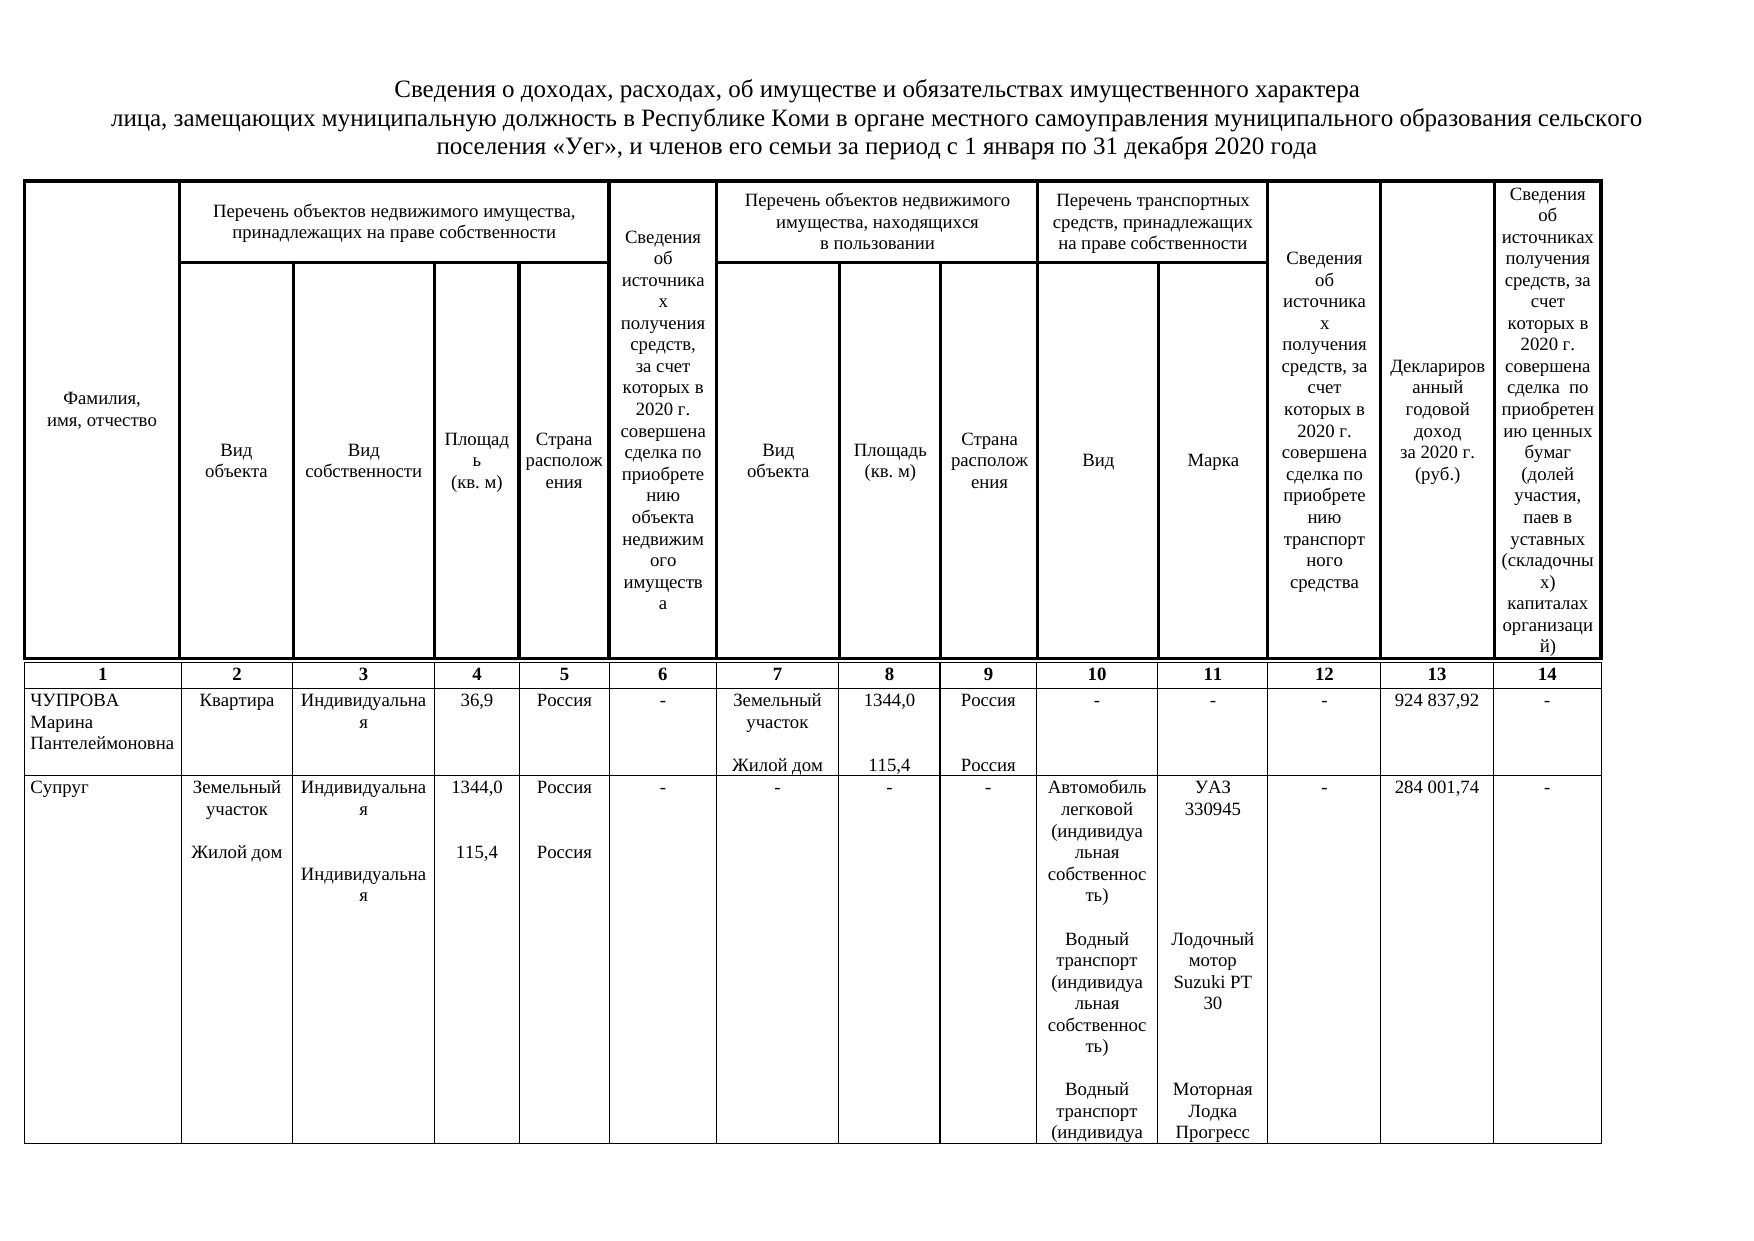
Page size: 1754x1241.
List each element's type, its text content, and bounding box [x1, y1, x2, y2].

table_header 6 [610, 663, 716, 688]
table_header 2 [182, 663, 292, 688]
table_header Перечень объектов недвижимого имущества, находящихся в пользовании [718, 183, 1036, 261]
table_header 9 [941, 663, 1036, 688]
table_cell Россия [520, 689, 609, 775]
table_cell - [1158, 689, 1267, 775]
table_cell Вид собственности [295, 264, 433, 657]
table_cell - [1494, 776, 1601, 1143]
table_header 12 [1268, 663, 1380, 688]
table_header Декларированный годовой доход за 2020 г. (руб.) [1382, 183, 1493, 657]
table_cell Россия Россия [941, 689, 1036, 775]
table_cell - [941, 776, 1036, 1143]
table_header Сведения об источниках получения средств, за счет которых в 2020 г. совершена сделка по приобретению объекта недвижимого имущества [611, 183, 715, 657]
table_cell ЧУПРОВА Марина Пантелеймоновна [25, 689, 181, 775]
table_cell Земельный участок Жилой дом [182, 776, 292, 1143]
table_header Сведения об источниках получения средств, за счет которых в 2020 г. совершена сделка по приобретению ценных бумаг (долей участия, паев в уставных (складочных) капиталах организаций) [1496, 183, 1599, 657]
table_cell Площадь (кв. м) [436, 264, 517, 657]
table_header Перечень объектов недвижимого имущества, принадлежащих на праве собственности [181, 183, 607, 261]
table_cell Вид объекта [181, 264, 292, 657]
table_cell - [1494, 689, 1601, 775]
table_cell Квартира [182, 689, 292, 775]
table_cell 36,9 [435, 689, 519, 775]
table_header 3 [293, 663, 434, 688]
table_cell - [717, 776, 838, 1143]
table_header Сведения об источниках получения средств, за счет которых в 2020 г. совершена сделка по приобретению транспортного средства [1269, 183, 1379, 657]
table_header Перечень транспортных средств, принадлежащих на праве собственности [1039, 183, 1266, 261]
table_cell 1344,0 115,4 [839, 689, 939, 775]
table_header 13 [1381, 663, 1493, 688]
table_cell Россия Россия [520, 776, 609, 1143]
table_cell Вид объекта [718, 264, 838, 657]
table_cell Марка [1160, 264, 1266, 657]
table_cell Земельный участок Жилой дом [717, 689, 838, 775]
table_cell - [610, 689, 716, 775]
table_header 7 [717, 663, 838, 688]
table_header 1 [25, 663, 181, 688]
table_cell Вид [1039, 264, 1157, 657]
table_cell 1344,0 115,4 [435, 776, 519, 1143]
text Cведения о доходах, расходах, об имуществе и обязательствах имущественного характера [89, 74, 1665, 103]
table_cell Страна расположения [942, 264, 1036, 657]
table_cell 284 001,74 [1381, 776, 1493, 1143]
table_cell Страна расположения [521, 264, 607, 657]
table_cell Площадь (кв. м) [841, 264, 939, 657]
table_cell Индивидуальная [293, 689, 434, 775]
table_header 10 [1037, 663, 1157, 688]
table_header 4 [435, 663, 519, 688]
table_header 14 [1494, 663, 1601, 688]
table_header 8 [839, 663, 939, 688]
text лица, замещающих муниципальную должность в Республике Коми в органе местного самоуправления муниципального образования сельского поселения «Уег», и членов его семьи за период с 1 января по 31 декабря 2020 года [89, 103, 1665, 160]
table_header 5 [520, 663, 609, 688]
table_cell - [1268, 689, 1380, 775]
table_cell - [1268, 776, 1380, 1143]
table_header Фамилия, имя, отчество [26, 183, 178, 657]
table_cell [1158, 776, 1267, 1143]
table_cell - [610, 776, 716, 1143]
table_cell Индивидуальная Индивидуальная [293, 776, 434, 1143]
table_header 11 [1158, 663, 1267, 688]
table_cell - [1037, 689, 1157, 775]
table_cell 924 837,92 [1381, 689, 1493, 775]
table_cell Супруг [25, 776, 181, 1143]
table_cell - [839, 776, 939, 1143]
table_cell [1037, 776, 1157, 1143]
